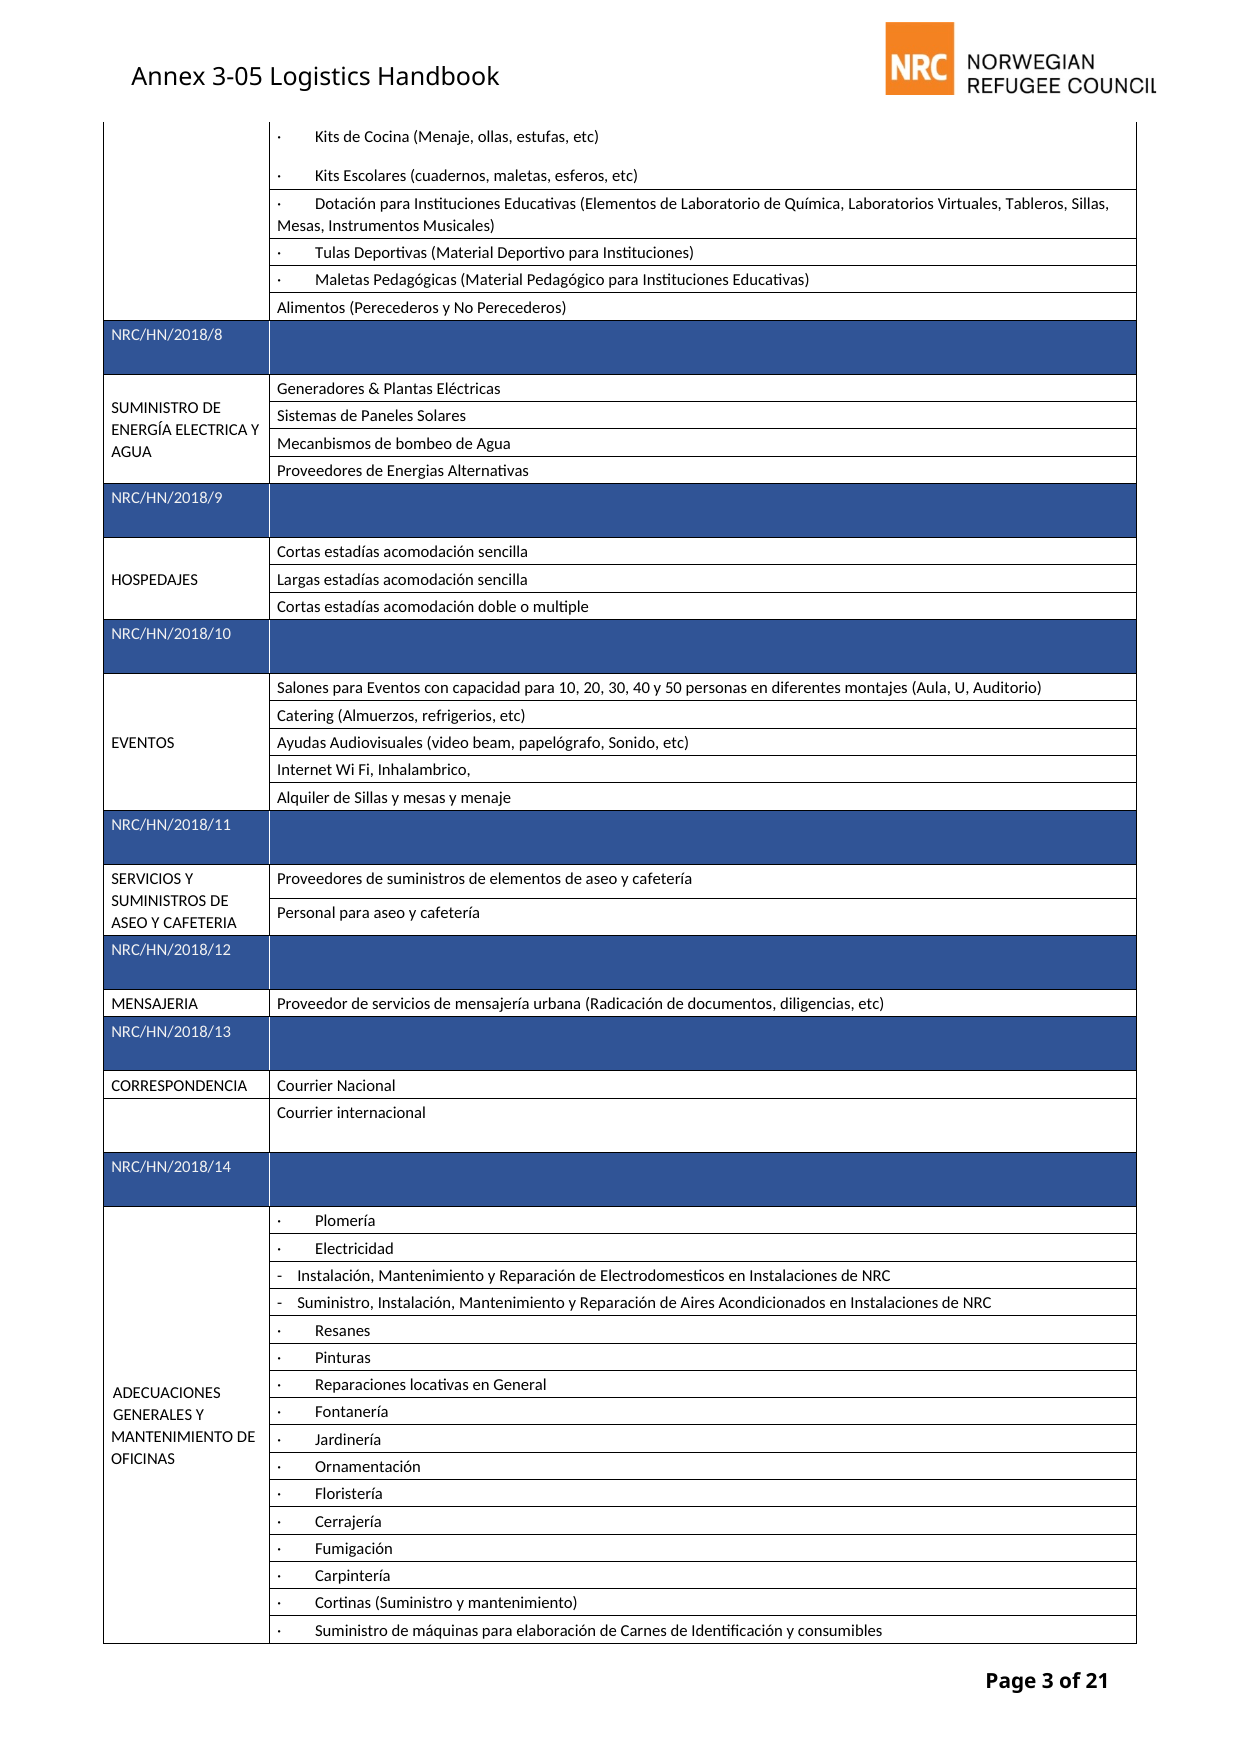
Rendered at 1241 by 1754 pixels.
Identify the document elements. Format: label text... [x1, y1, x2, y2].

table_cell · Kits Escolares (cuadernos, maletas, esferos, etc) [270, 161, 1136, 188]
table_cell · Ornamentación [270, 1453, 1136, 1479]
table_cell Salones para Eventos con capacidad para 10, 20, 30, 40 y 50 personas en diferentes montajes (Aula, U, Auditorio) [270, 674, 1136, 700]
table_cell · Tulas Deportivas (Material Deportivo para Instituciones) [270, 239, 1136, 265]
table_cell Proveedor de servicios de mensajería urbana (Radicación de documentos, diligencias, etc) [270, 990, 1136, 1016]
table_cell Ayudas Audiovisuales (video beam, papelógrafo, Sonido, etc) [270, 729, 1136, 755]
table_cell NRC/HN/2018/13 [104, 1017, 269, 1070]
table_cell [104, 1099, 269, 1152]
table_cell Cortas estadías acomodación doble o multiple [270, 593, 1136, 619]
table_cell · Floristería [270, 1480, 1136, 1506]
table_cell Cortas estadías acomodación sencilla [270, 538, 1136, 564]
table_cell Alquiler de Sillas y mesas y menaje [270, 783, 1136, 809]
table_cell NRC/HN/2018/12 [104, 936, 269, 989]
table_cell · Resanes [270, 1316, 1136, 1342]
table_cell Proveedores de Energias Alternativas [270, 457, 1136, 483]
picture [884, 22, 1157, 94]
table_cell CORRESPONDENCIA [104, 1071, 269, 1098]
table_cell EVENTOS [104, 674, 269, 809]
table_cell MENSAJERIA [104, 990, 269, 1016]
table_cell · Fumigación [270, 1535, 1136, 1561]
table_cell Personal para aseo y cafetería [270, 899, 1136, 935]
table_cell · Plomería [270, 1207, 1136, 1233]
table_cell · Cortinas (Suministro y mantenimiento) [270, 1589, 1136, 1615]
table_cell [270, 936, 1136, 989]
table_cell NRC/HN/2018/10 [104, 620, 269, 673]
table_cell NRC/HN/2018/14 [104, 1153, 269, 1206]
table_cell [270, 484, 1136, 537]
table_cell NRC/HN/2018/11 [104, 811, 269, 864]
table_cell Courrier internacional [270, 1099, 1136, 1152]
table_cell HOSPEDAJES [104, 538, 269, 619]
table_cell Alimentos (Perecederos y No Perecederos) [270, 293, 1136, 319]
table_cell · Kits de Cocina (Menaje, ollas, estufas, etc) [270, 123, 1136, 160]
table_cell · Carpintería [270, 1562, 1136, 1588]
table_cell [270, 321, 1136, 374]
table_cell ADECUACIONES GENERALES Y MANTENIMIENTO DE OFICINAS [104, 1207, 269, 1643]
table_cell Catering (Almuerzos, refrigerios, etc) [270, 701, 1136, 728]
table_cell · Maletas Pedagógicas (Material Pedagógico para Instituciones Educativas) [270, 266, 1136, 292]
table_cell - Instalación, Mantenimiento y Reparación de Electrodomesticos en Instalaciones de NRC [270, 1262, 1136, 1288]
table_cell · Reparaciones locativas en General [270, 1371, 1136, 1397]
table_cell NRC/HN/2018/9 [104, 484, 269, 537]
table_cell Largas estadías acomodación sencilla [270, 565, 1136, 592]
table_cell · Pinturas [270, 1344, 1136, 1370]
table_cell Internet Wi Fi, Inhalambrico, [270, 756, 1136, 782]
table_cell [270, 1017, 1136, 1070]
table_cell [270, 1153, 1136, 1206]
table_cell - Suministro, Instalación, Mantenimiento y Reparación de Aires Acondicionados en Instalaciones de NRC [270, 1289, 1136, 1315]
table_cell Courrier Nacional [270, 1071, 1136, 1098]
table_cell SERVICIOS Y SUMINISTROS DE ASEO Y CAFETERIA [104, 865, 269, 935]
table_cell Generadores & Plantas Eléctricas [270, 375, 1136, 401]
table_cell · Dotación para Instituciones Educativas (Elementos de Laboratorio de Química, Laboratorios Virtuales, Tableros, Sillas, Mesas, Instrumentos Musicales) [270, 190, 1136, 238]
table_cell NRC/HN/2018/8 [104, 321, 269, 374]
table_cell · Cerrajería [270, 1507, 1136, 1533]
table_cell · Electricidad [270, 1234, 1136, 1261]
table_cell · Suministro de máquinas para elaboración de Carnes de Identificación y consumibles [270, 1616, 1136, 1643]
table_cell · Jardinería [270, 1425, 1136, 1452]
table_cell Proveedores de suministros de elementos de aseo y cafetería [270, 865, 1136, 898]
table_cell Sistemas de Paneles Solares [270, 402, 1136, 428]
table_cell [270, 620, 1136, 673]
table_cell · Fontanería [270, 1398, 1136, 1424]
table_cell Mecanbismos de bombeo de Agua [270, 429, 1136, 456]
table_cell [270, 811, 1136, 864]
table_cell SUMINISTRO DE ENERGÍA ELECTRICA Y AGUA [104, 375, 269, 483]
